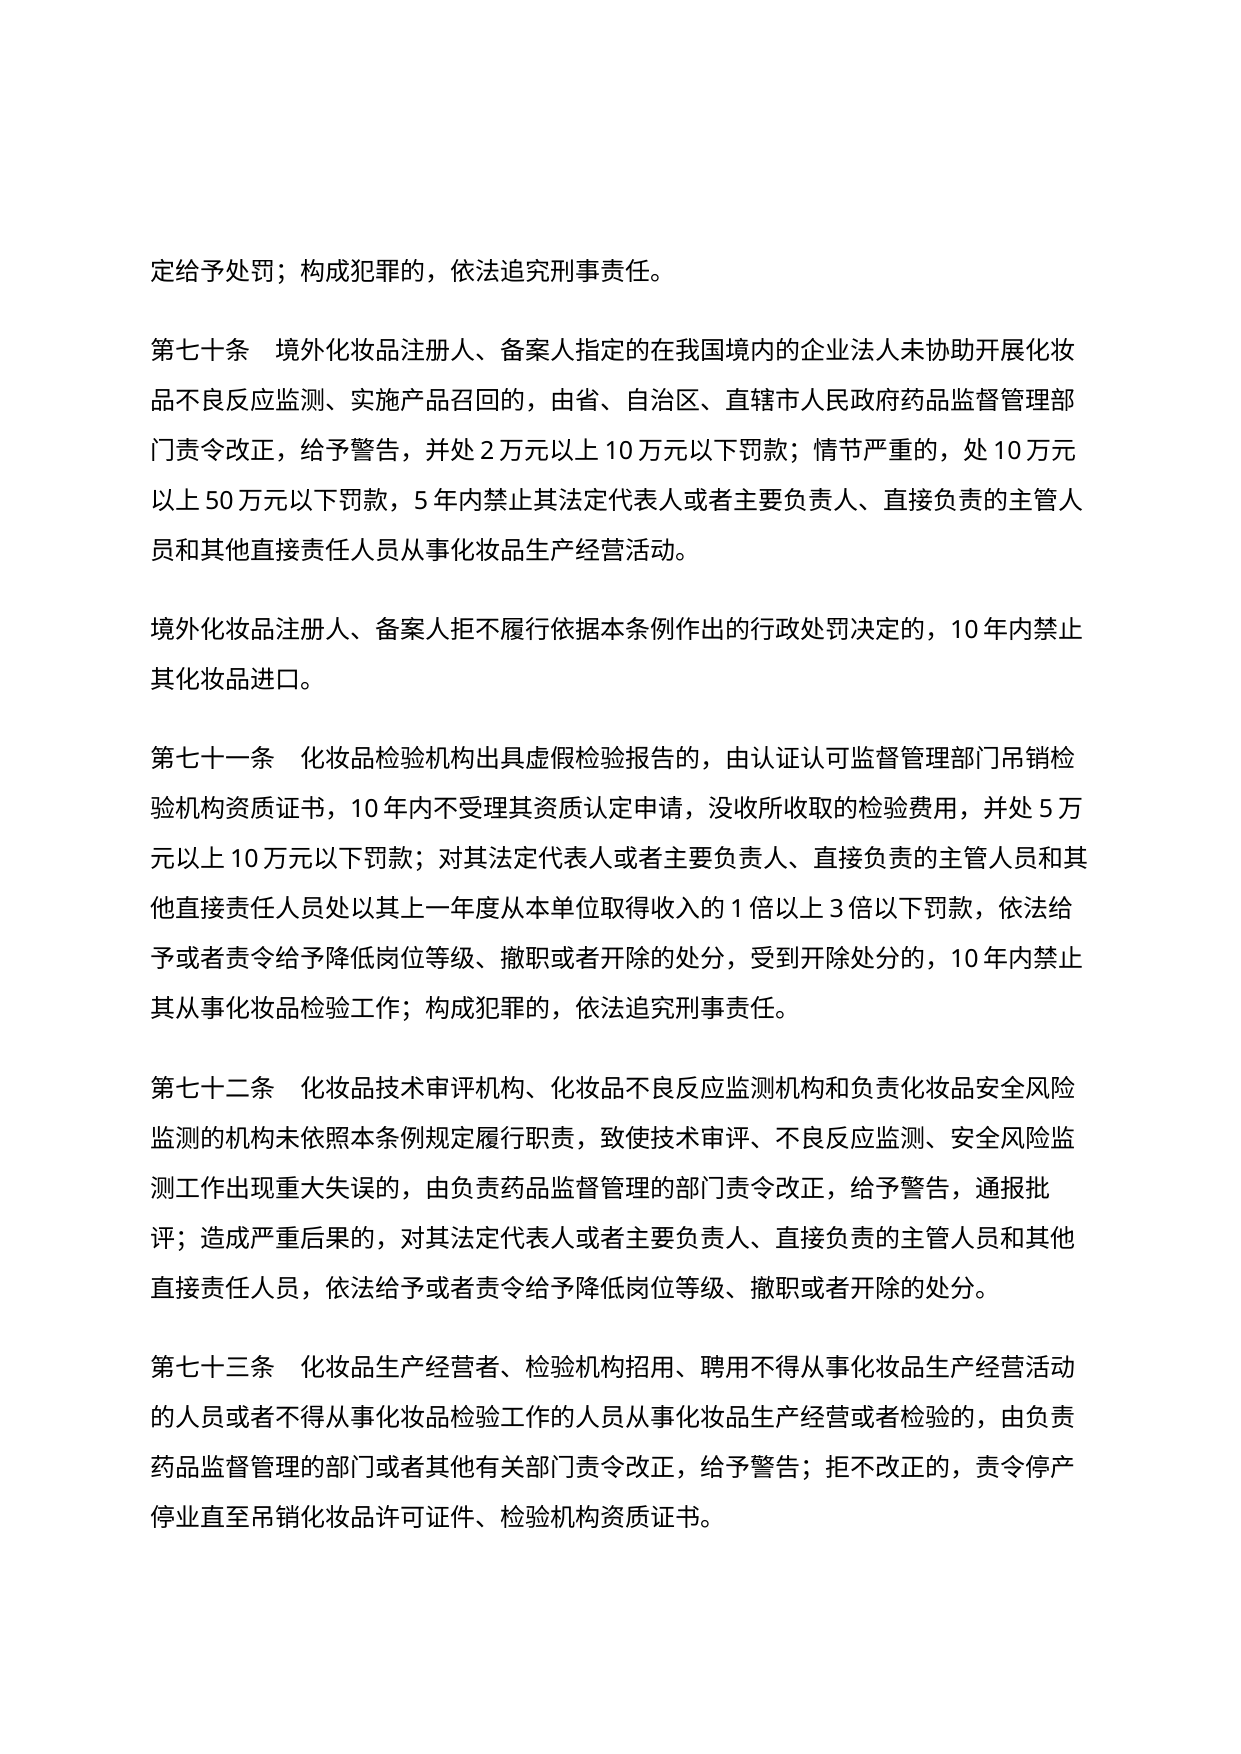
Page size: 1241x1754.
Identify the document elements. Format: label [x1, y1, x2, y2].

table_cell [150, 177, 1090, 1563]
